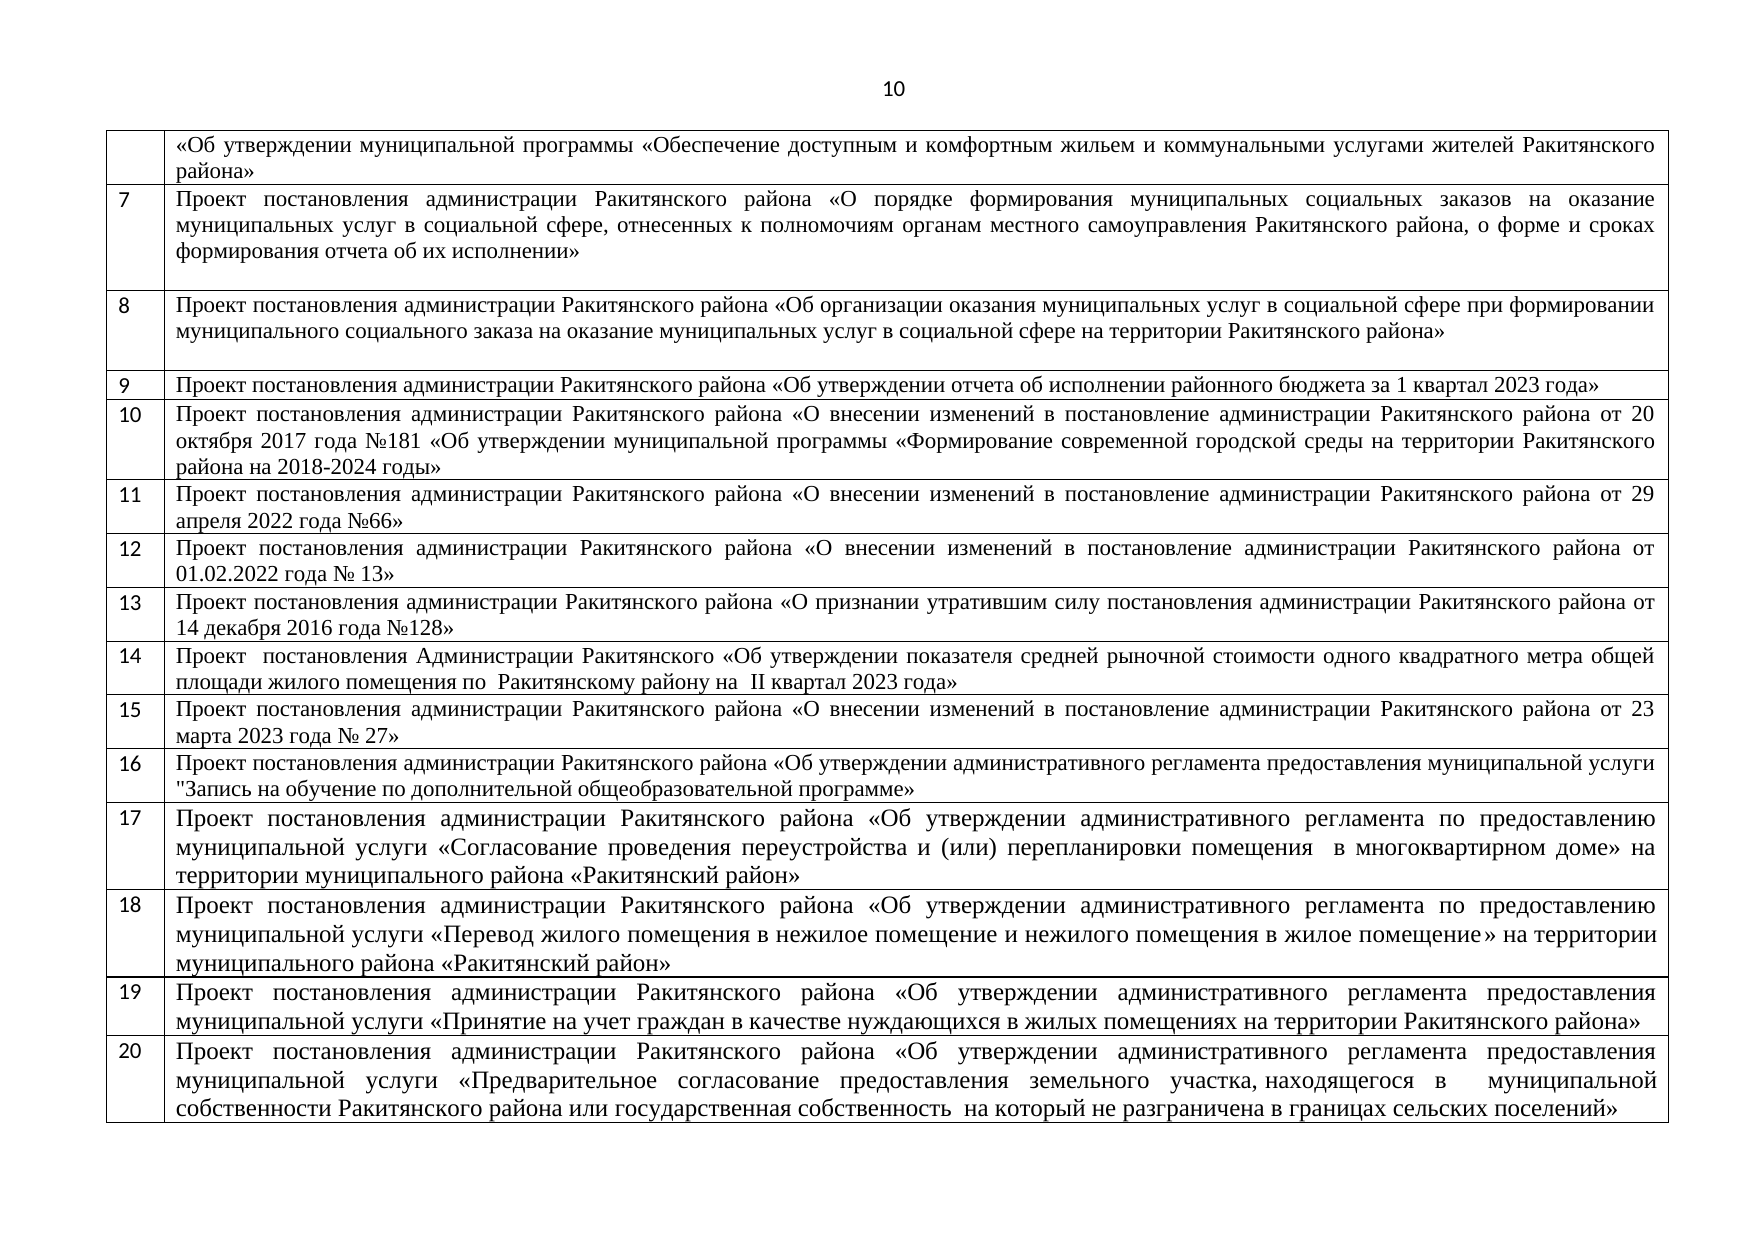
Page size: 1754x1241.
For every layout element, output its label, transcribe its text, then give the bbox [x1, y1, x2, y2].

table_cell 11 [107, 480, 164, 533]
table_cell Проект постановления администрации Ракитянского района «Об утверждении административного регламента предоставления муниципальной услуги "Запись на обучение по дополнительной общеобразовательной программе» [165, 749, 1668, 802]
table_cell Проект постановления администрации Ракитянского района «Об утверждении административного регламента предоставления муниципальной услуги «Принятие на учет граждан в качестве нуждающихся в жилых помещениях на территории Ракитянского района» [165, 978, 1668, 1035]
table_cell 19 [107, 978, 164, 1035]
table_cell 10 [107, 400, 164, 479]
table_cell 8 [107, 291, 164, 370]
table_cell Проект постановления администрации Ракитянского района «О внесении изменений в постановление администрации Ракитянского района от 29 апреля 2022 года №66» [165, 480, 1668, 533]
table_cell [165, 131, 1668, 184]
table_cell 6 [107, 131, 164, 184]
table_cell 17 [107, 803, 164, 889]
table_cell 15 [107, 695, 164, 748]
table_cell 20 [107, 1036, 164, 1122]
table_cell Проект постановления администрации Ракитянского района «Об утверждении административного регламента по предоставлению муниципальной услуги «Согласование проведения переустройства и (или) перепланировки помещения в многоквартирном доме» на территории муниципального района «Ракитянский район» [165, 803, 1668, 889]
table_cell 7 [107, 185, 164, 290]
table_cell Проект постановления администрации Ракитянского района «Об организации оказания муниципальных услуг в социальной сфере при формировании муниципального социального заказа на оказание муниципальных услуг в социальной сфере на территории Ракитянского района» [165, 291, 1668, 370]
table_cell 12 [107, 534, 164, 587]
table_cell Проект постановления администрации Ракитянского района «Об утверждении административного регламента по предоставлению муниципальной услуги «Перевод жилого помещения в нежилое помещение и нежилого помещения в жилое помещение» на территории муниципального района «Ракитянский район» [165, 890, 1668, 976]
table_cell Проект постановления администрации Ракитянского района «О порядке формирования муниципальных социальных заказов на оказание муниципальных услуг в социальной сфере, отнесенных к полномочиям органам местного самоуправления Ракитянского района, о форме и сроках формирования отчета об их исполнении» [165, 185, 1668, 290]
table_cell Проект постановления администрации Ракитянского района «О внесении изменений в постановление администрации Ракитянского района от 01.02.2022 года № 13» [165, 534, 1668, 587]
table_cell 18 [107, 890, 164, 976]
table_cell Проект постановления администрации Ракитянского района «Об утверждении отчета об исполнении районного бюджета за 1 квартал 2023 года» [165, 371, 1668, 399]
table_cell Проект постановления администрации Ракитянского района «Об утверждении административного регламента предоставления муниципальной услуги «Предварительное согласование предоставления земельного участка, находящегося в муниципальной собственности Ракитянского района или государственная собственность на который не разграничена в границах сельских поселений» [165, 1036, 1668, 1122]
table_cell Проект постановления администрации Ракитянского района «О внесении изменений в постановление администрации Ракитянского района от 23 марта 2023 года № 27» [165, 695, 1668, 748]
table_cell 14 [107, 642, 164, 694]
table_cell 16 [107, 749, 164, 802]
table_cell 9 [107, 371, 164, 399]
table_cell Проект постановления Администрации Ракитянского «Об утверждении показателя средней рыночной стоимости одного квадратного метра общей площади жилого помещения по Ракитянскому району на II квартал 2023 года» [165, 642, 1668, 694]
table_cell 13 [107, 588, 164, 641]
table_cell Проект постановления администрации Ракитянского района «О признании утратившим силу постановления администрации Ракитянского района от 14 декабря 2016 года №128» [165, 588, 1668, 641]
table_cell Проект постановления администрации Ракитянского района «О внесении изменений в постановление администрации Ракитянского района от 20 октября 2017 года №181 «Об утверждении муниципальной программы «Формирование современной городской среды на территории Ракитянского района на 2018-2024 годы» [165, 400, 1668, 479]
